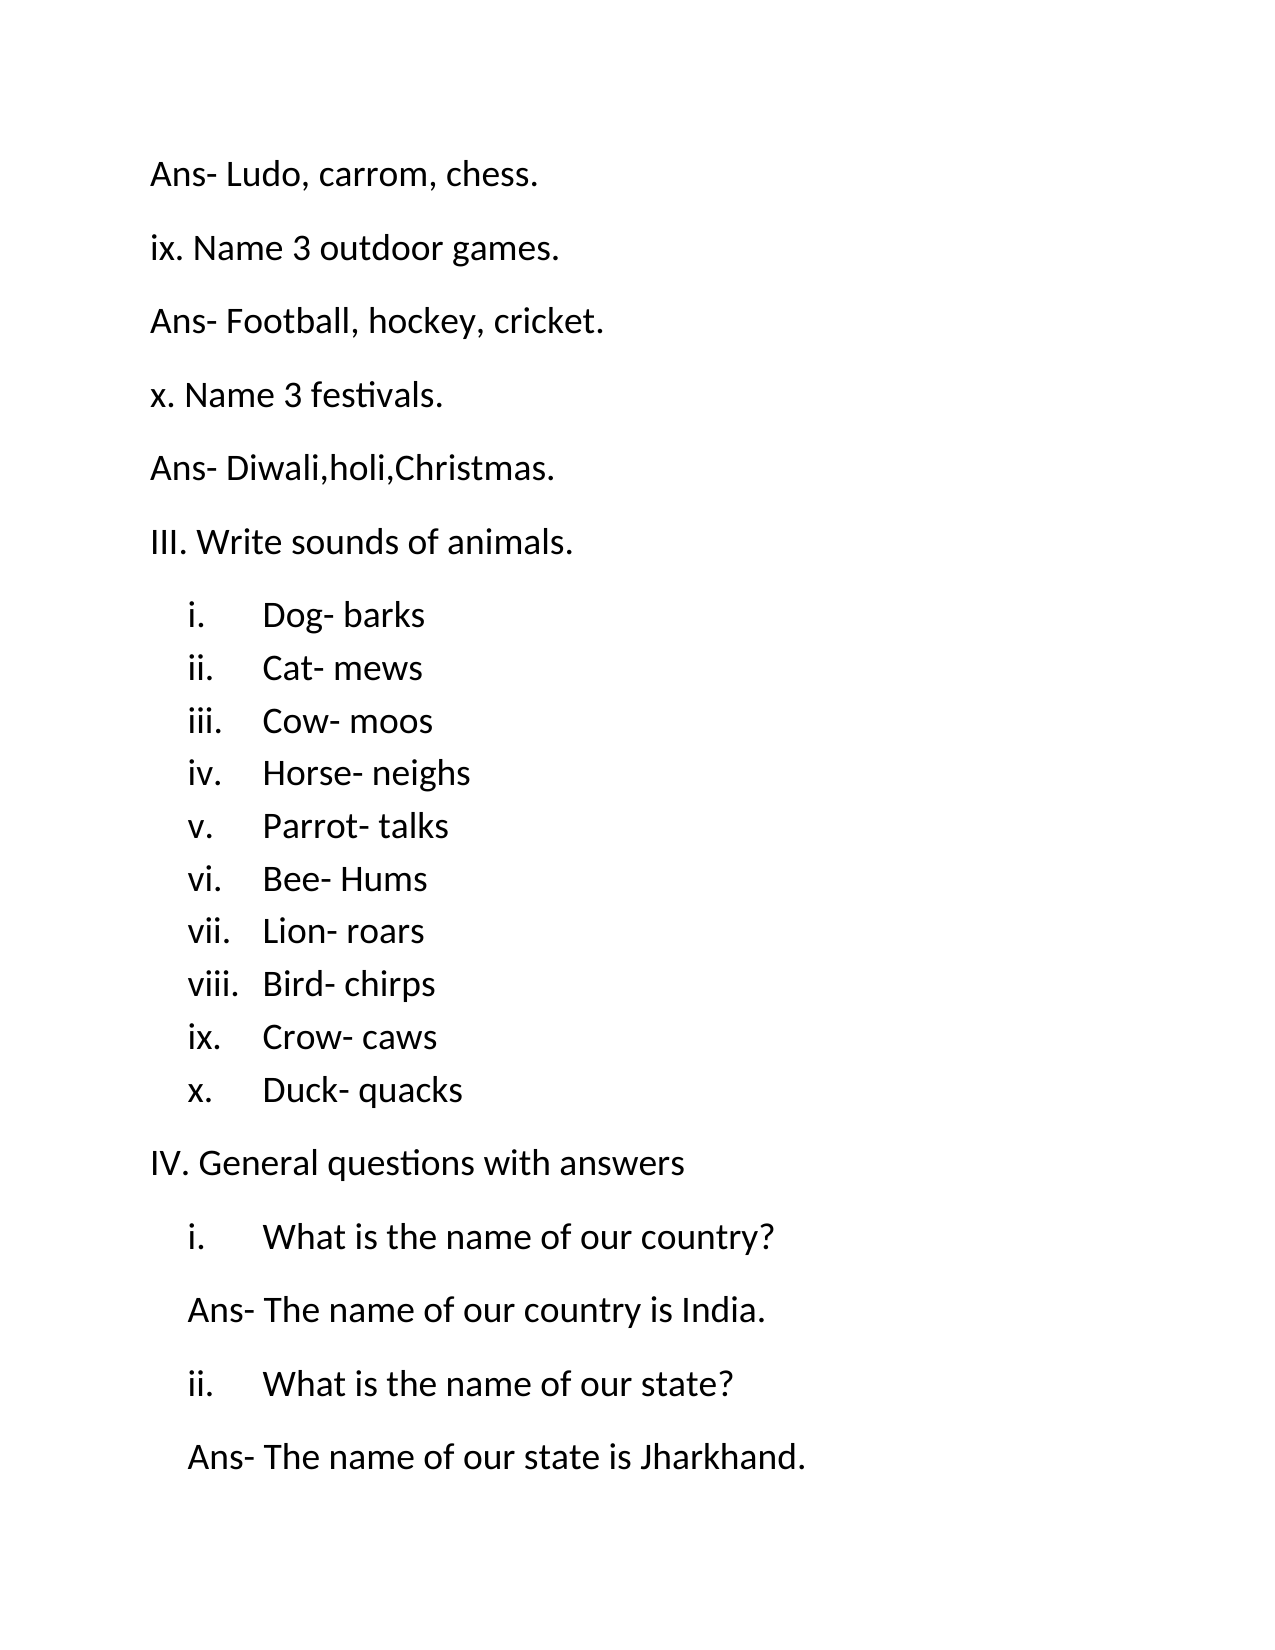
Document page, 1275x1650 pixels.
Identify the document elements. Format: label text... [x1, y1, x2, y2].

list Cow- moos [187, 697, 1125, 742]
list Bird- chirps [187, 960, 1125, 1006]
list Parrot- talks [187, 802, 1125, 848]
list Dog- barks [187, 591, 1125, 637]
list Crow- caws [187, 1013, 1125, 1059]
text x. Name 3 festivals. [150, 371, 1125, 416]
text IV. General questions with answers [150, 1139, 1125, 1185]
text Ans- The name of our country is India. [187, 1286, 1125, 1332]
list Lion- roars [187, 907, 1125, 953]
text ix. Name 3 outdoor games. [150, 223, 1125, 269]
text III. Write sounds of animals. [150, 518, 1125, 563]
text Ans- Diwali,holi,Christmas. [150, 444, 1125, 490]
list Duck- quacks [187, 1066, 1125, 1111]
list What is the name of our state? [187, 1360, 1125, 1406]
list Cat- mews [187, 644, 1125, 690]
list Horse- neighs [187, 749, 1125, 795]
text Ans- Ludo, carrom, chess. [150, 150, 1125, 196]
list What is the name of our country? [187, 1213, 1125, 1258]
text Ans- The name of our state is Jharkhand. [187, 1433, 1125, 1479]
text Ans- Football, hockey, cricket. [150, 297, 1125, 343]
list Bee- Hums [187, 855, 1125, 901]
